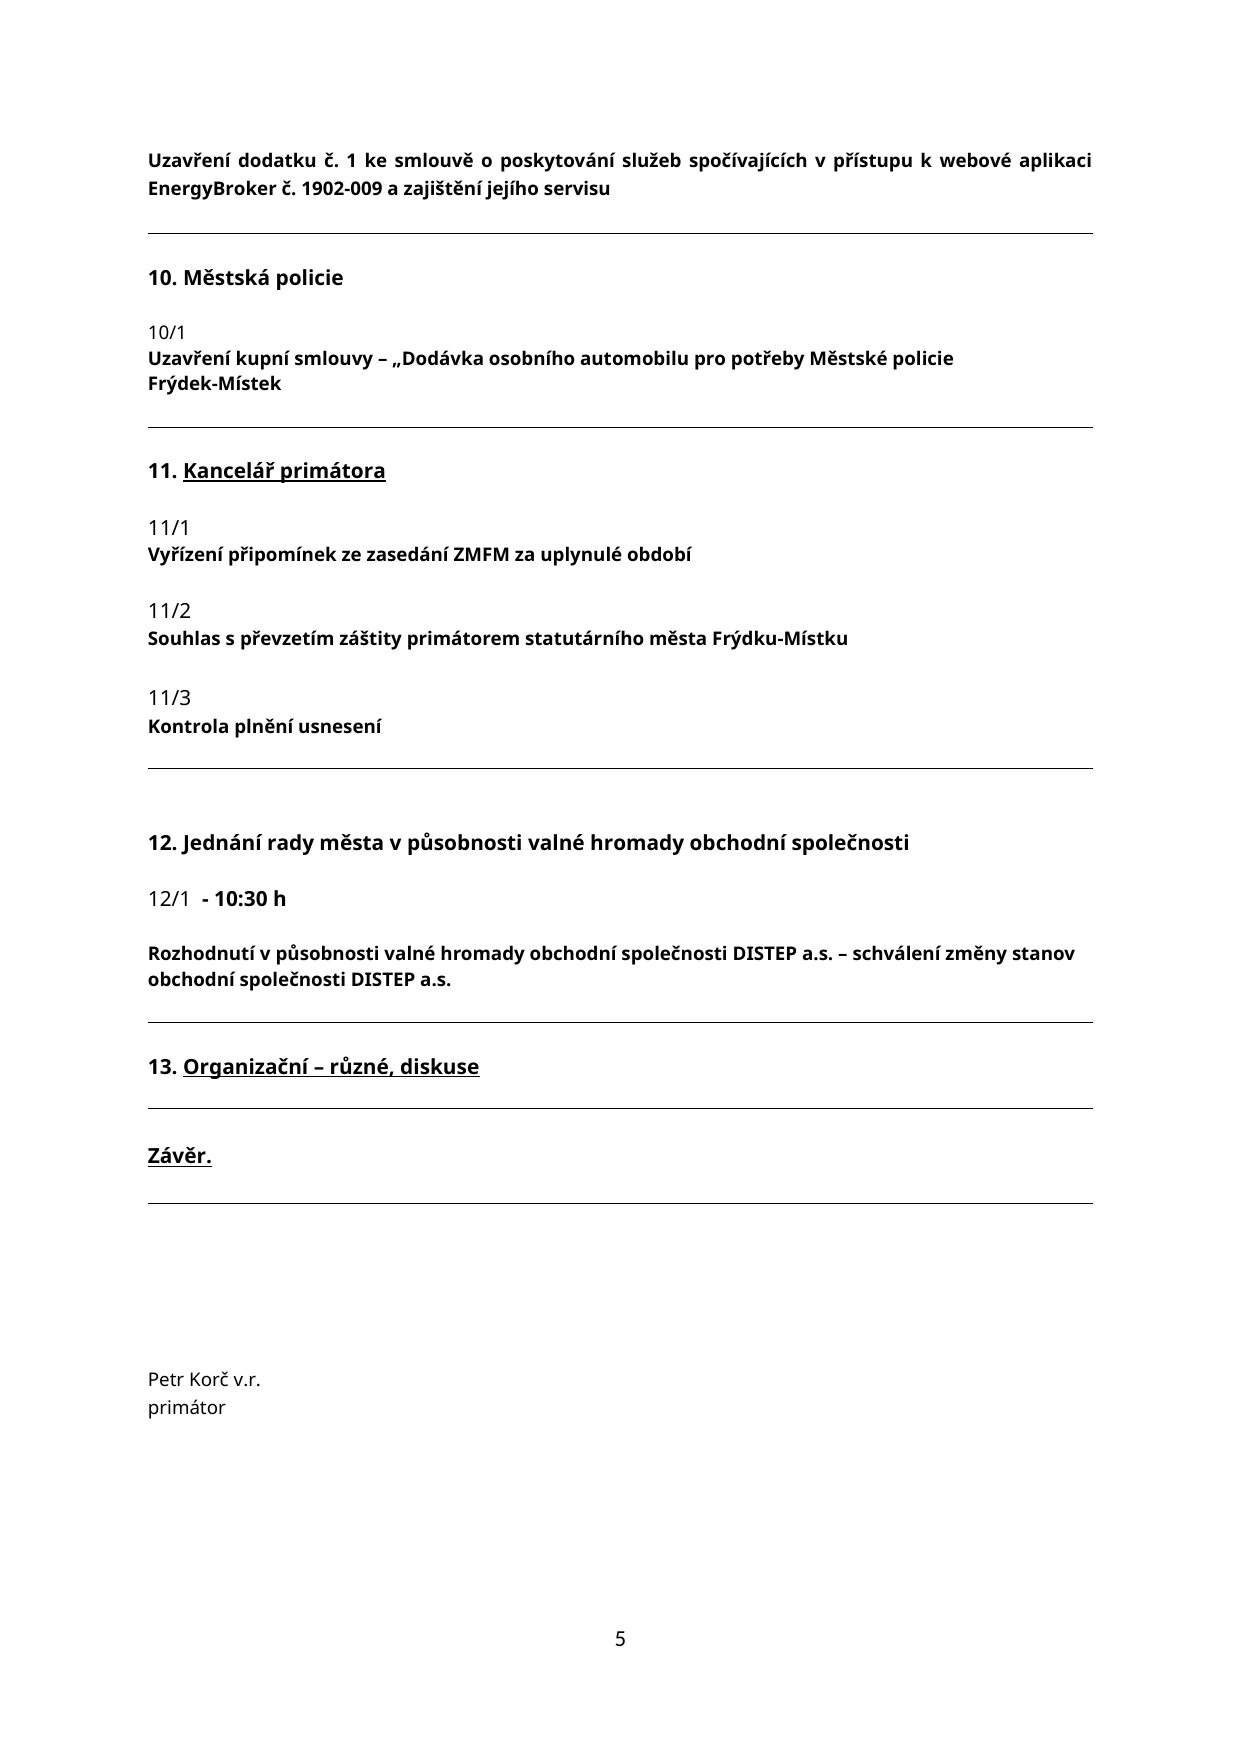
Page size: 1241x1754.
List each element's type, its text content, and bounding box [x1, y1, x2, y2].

text 11/3 Kontrola plnění usnesení [148, 683, 1093, 739]
text 13. Organizační – různé, diskuse [148, 1052, 1093, 1080]
text Rozhodnutí v působnosti valné hromady obchodní společnosti DISTEP a.s. – schválení změny stanov obchodní společnosti DISTEP a.s. [148, 941, 1093, 992]
text Petr Korč v.r. primátor [148, 1367, 1093, 1420]
text 12/1 - 10:30 h [148, 884, 1093, 941]
text 11/1 [148, 513, 1093, 541]
text Souhlas s převzetím záštity primátorem statutárního města Frýdku-Místku [148, 625, 1093, 650]
text 10. Městská policie [148, 263, 1093, 291]
text Uzavření dodatku č. 1 ke smlouvě o poskytování služeb spočívajících v přístupu k webové aplikaci EnergyBroker č. 1902-009 a zajištění jejího servisu [148, 148, 1093, 201]
text Závěr. [148, 1141, 1093, 1170]
text Vyřízení připomínek ze zasedání ZMFM za uplynulé období [148, 541, 1093, 567]
text Uzavření kupní smlouvy – „Dodávka osobního automobilu pro potřeby Městské policie Frýdek-Místek [148, 345, 1093, 396]
text 10/1 [148, 319, 1093, 345]
text 12. Jednání rady města v působnosti valné hromady obchodní společnosti [148, 828, 1093, 857]
text 11. Kancelář primátora [148, 456, 1093, 484]
text 11/2 [148, 596, 1093, 625]
